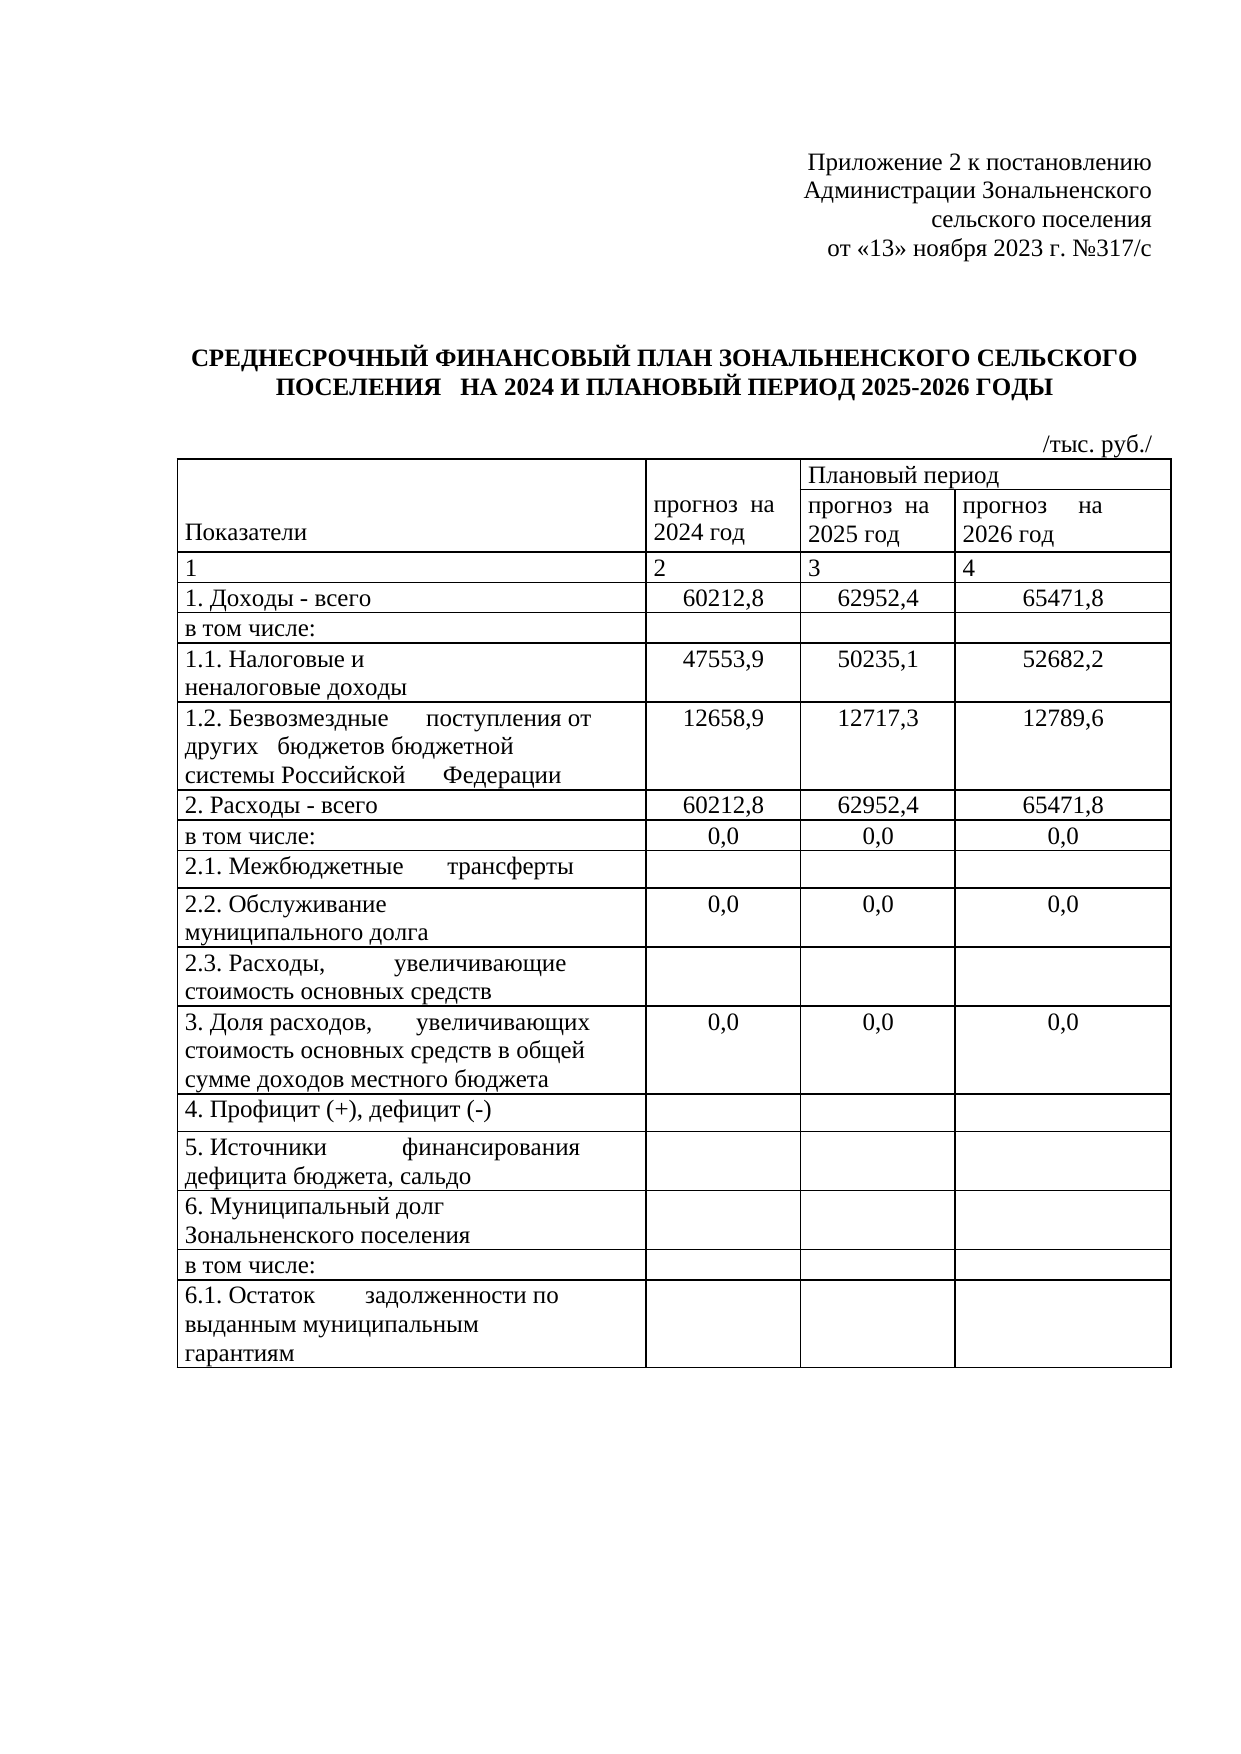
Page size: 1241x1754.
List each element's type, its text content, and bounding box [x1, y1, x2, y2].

table_cell в том числе: [178, 821, 645, 849]
table_cell [801, 948, 954, 1005]
table_cell [801, 1250, 954, 1279]
table_cell 0,0 [801, 1007, 954, 1093]
table_cell 50235,1 [801, 644, 954, 701]
text сельского поселения [252, 204, 1152, 233]
table_cell 65471,8 [956, 791, 1170, 819]
table_cell [801, 1281, 954, 1367]
table_cell 12658,9 [647, 703, 800, 789]
table_cell 0,0 [801, 821, 954, 849]
table_cell 0,0 [801, 889, 954, 946]
table_cell [647, 1281, 800, 1367]
table_cell 1 [178, 553, 645, 581]
table_cell 4. Профицит (+), дефицит (-) [178, 1095, 645, 1131]
table_cell в том числе: [178, 613, 645, 642]
table_cell [801, 1095, 954, 1131]
table_cell [647, 948, 800, 1005]
table_cell [647, 1250, 800, 1279]
text Администрации Зональненского [252, 176, 1152, 204]
table_cell 0,0 [647, 821, 800, 849]
table_cell 6. Муниципальный долг Зональненского поселения [178, 1191, 645, 1249]
table_cell [801, 1132, 954, 1189]
table_cell 60212,8 [647, 791, 800, 819]
table_cell 3 [801, 553, 954, 581]
table_cell прогноз на 2025 год [801, 490, 954, 551]
table_cell 2.1. Межбюджетные трансферты [178, 851, 645, 887]
table_cell в том числе: [178, 1250, 645, 1279]
table_cell [956, 1132, 1170, 1189]
text /тыс. руб./ [177, 429, 1152, 458]
text Приложение 2 к постановлению [252, 147, 1152, 176]
table_cell [956, 1250, 1170, 1279]
table_cell 65471,8 [956, 583, 1170, 612]
table_cell 6.1. Остаток задолженности по выданным муниципальным гарантиям [178, 1281, 645, 1367]
table_cell [801, 613, 954, 642]
table_cell 2 [647, 553, 800, 581]
table_header прогноз на 2024 год [647, 460, 800, 551]
table_cell [956, 1281, 1170, 1367]
table_cell 0,0 [647, 1007, 800, 1093]
table_cell 0,0 [647, 889, 800, 946]
title СРЕДНЕСРОЧНЫЙ ФИНАНСОВЫЙ ПЛАН ЗОНАЛЬНЕНСКОГО СЕЛЬСКОГО ПОСЕЛЕНИЯ НА 2024 И ПЛАНОВЫЙ ПЕРИОД 2025-2026 ГОДЫ [177, 343, 1152, 401]
table_header Плановый период [801, 460, 1170, 489]
table_cell 1.2. Безвозмездные поступления от других бюджетов бюджетной системы Российской Федерации [178, 703, 645, 789]
table_cell [647, 851, 800, 887]
table_cell 60212,8 [647, 583, 800, 612]
table_cell [801, 1191, 954, 1249]
table_cell [956, 613, 1170, 642]
table_cell 2.3. Расходы, увеличивающие стоимость основных средств [178, 948, 645, 1005]
table_cell 1. Доходы - всего [178, 583, 645, 612]
text от «13» ноября 2023 г. №317/с [252, 233, 1152, 262]
table_cell [647, 1095, 800, 1131]
table_cell [647, 1132, 800, 1189]
table_cell [956, 1191, 1170, 1249]
table_cell [956, 1095, 1170, 1131]
table_cell 12789,6 [956, 703, 1170, 789]
table_cell 2. Расходы - всего [178, 791, 645, 819]
table_cell 5. Источники финансирования дефицита бюджета, сальдо [178, 1132, 645, 1189]
table_cell 62952,4 [801, 791, 954, 819]
table_cell [647, 1191, 800, 1249]
table_cell 4 [956, 553, 1170, 581]
table_cell прогноз на 2026 год [956, 490, 1170, 551]
table_cell 47553,9 [647, 644, 800, 701]
table_cell 0,0 [956, 889, 1170, 946]
table_cell 2.2. Обслуживание муниципального долга [178, 889, 645, 946]
table_cell 1.1. Налоговые и неналоговые доходы [178, 644, 645, 701]
table_cell 62952,4 [801, 583, 954, 612]
table_cell [647, 613, 800, 642]
table_cell [956, 851, 1170, 887]
table_header Показатели [178, 460, 645, 551]
table_cell 3. Доля расходов, увеличивающих стоимость основных средств в общей сумме доходов местного бюджета [178, 1007, 645, 1093]
table_cell 0,0 [956, 821, 1170, 849]
table_cell 52682,2 [956, 644, 1170, 701]
table_cell 0,0 [956, 1007, 1170, 1093]
table_cell 12717,3 [801, 703, 954, 789]
table_cell [801, 851, 954, 887]
table_cell [956, 948, 1170, 1005]
